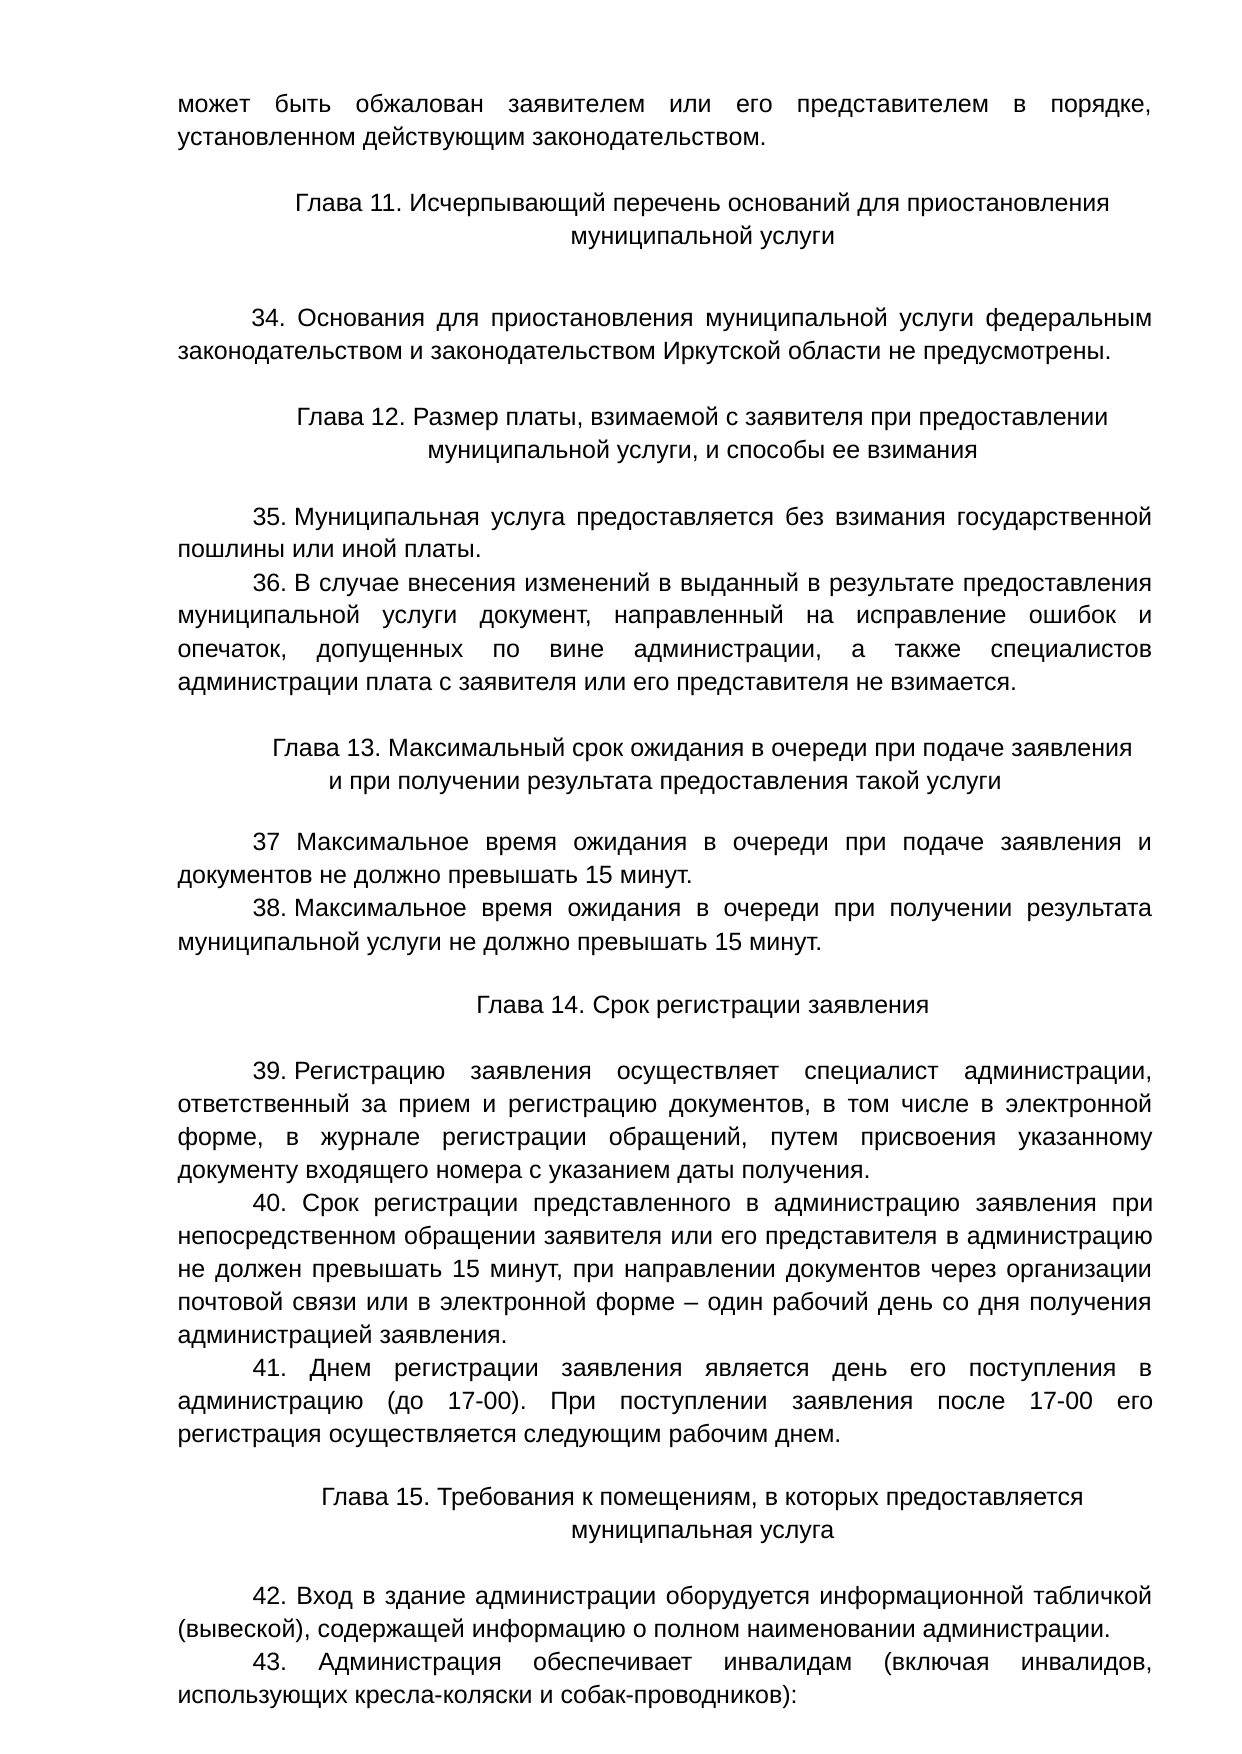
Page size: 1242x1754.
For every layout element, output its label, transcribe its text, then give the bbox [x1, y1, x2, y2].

list муниципальная услуга [252, 1515, 1153, 1544]
list Глава 11. Исчерпывающий перечень оснований для приостановления муниципальной услуги [252, 188, 1153, 249]
text и при получении результата предоставления такой услуги [177, 766, 1153, 794]
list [177, 89, 1153, 150]
list 41. Днем регистрации заявления является день его поступления в администрацию (до 17-00). При поступлении заявления после 17-00 его регистрация осуществляется следующим рабочим днем. [177, 1353, 1153, 1448]
list 35. Муниципальная услуга предоставляется без взимания государственной пошлины или иной платы. [177, 501, 1153, 563]
list 36. В случае внесения изменений в выданный в результате предоставления муниципальной услуги документ, направленный на исправление ошибок и опечаток, допущенных по вине администрации, а также специалистов администрации плата с заявителя или его представителя не взимается. [177, 567, 1153, 695]
list 39. Регистрацию заявления осуществляет специалист администрации, ответственный за прием и регистрацию документов, в том числе в электронной форме, в журнале регистрации обращений, путем присвоения указанному документу входящего номера с указанием даты получения. [177, 1056, 1153, 1183]
list 37 Максимальное время ожидания в очереди при подаче заявления и документов не должно превышать 15 минут. [177, 827, 1153, 889]
list Глава 15. Требования к помещениям, в которых предоставляется [252, 1482, 1153, 1511]
list Глава 13. Максимальный срок ожидания в очереди при подаче заявления [177, 733, 1153, 761]
list 43. Администрация обеспечивает инвалидам (включая инвалидов, использующих кресла-коляски и собак-проводников): [177, 1647, 1153, 1709]
list 34. Основания для приостановления муниципальной услуги федеральным законодательством и законодательством Иркутской области не предусмотрены. [177, 303, 1153, 365]
list Глава 12. Размер платы, взимаемой с заявителя при предоставлении муниципальной услуги, и способы ее взимания [252, 402, 1153, 464]
list 38. Максимальное время ожидания в очереди при получении результата муниципальной услуги не должно превышать 15 минут. [177, 893, 1153, 955]
list Глава 14. Срок регистрации заявления [252, 990, 1153, 1018]
list 42. Вход в здание администрации оборудуется информационной табличкой (вывеской), содержащей информацию о полном наименовании администрации. [177, 1581, 1153, 1643]
list 40. Срок регистрации представленного в администрацию заявления при непосредственном обращении заявителя или его представителя в администрацию не должен превышать 15 минут, при направлении документов через организации почтовой связи или в электронной форме – один рабочий день со дня получения администрацией заявления. [177, 1188, 1153, 1349]
